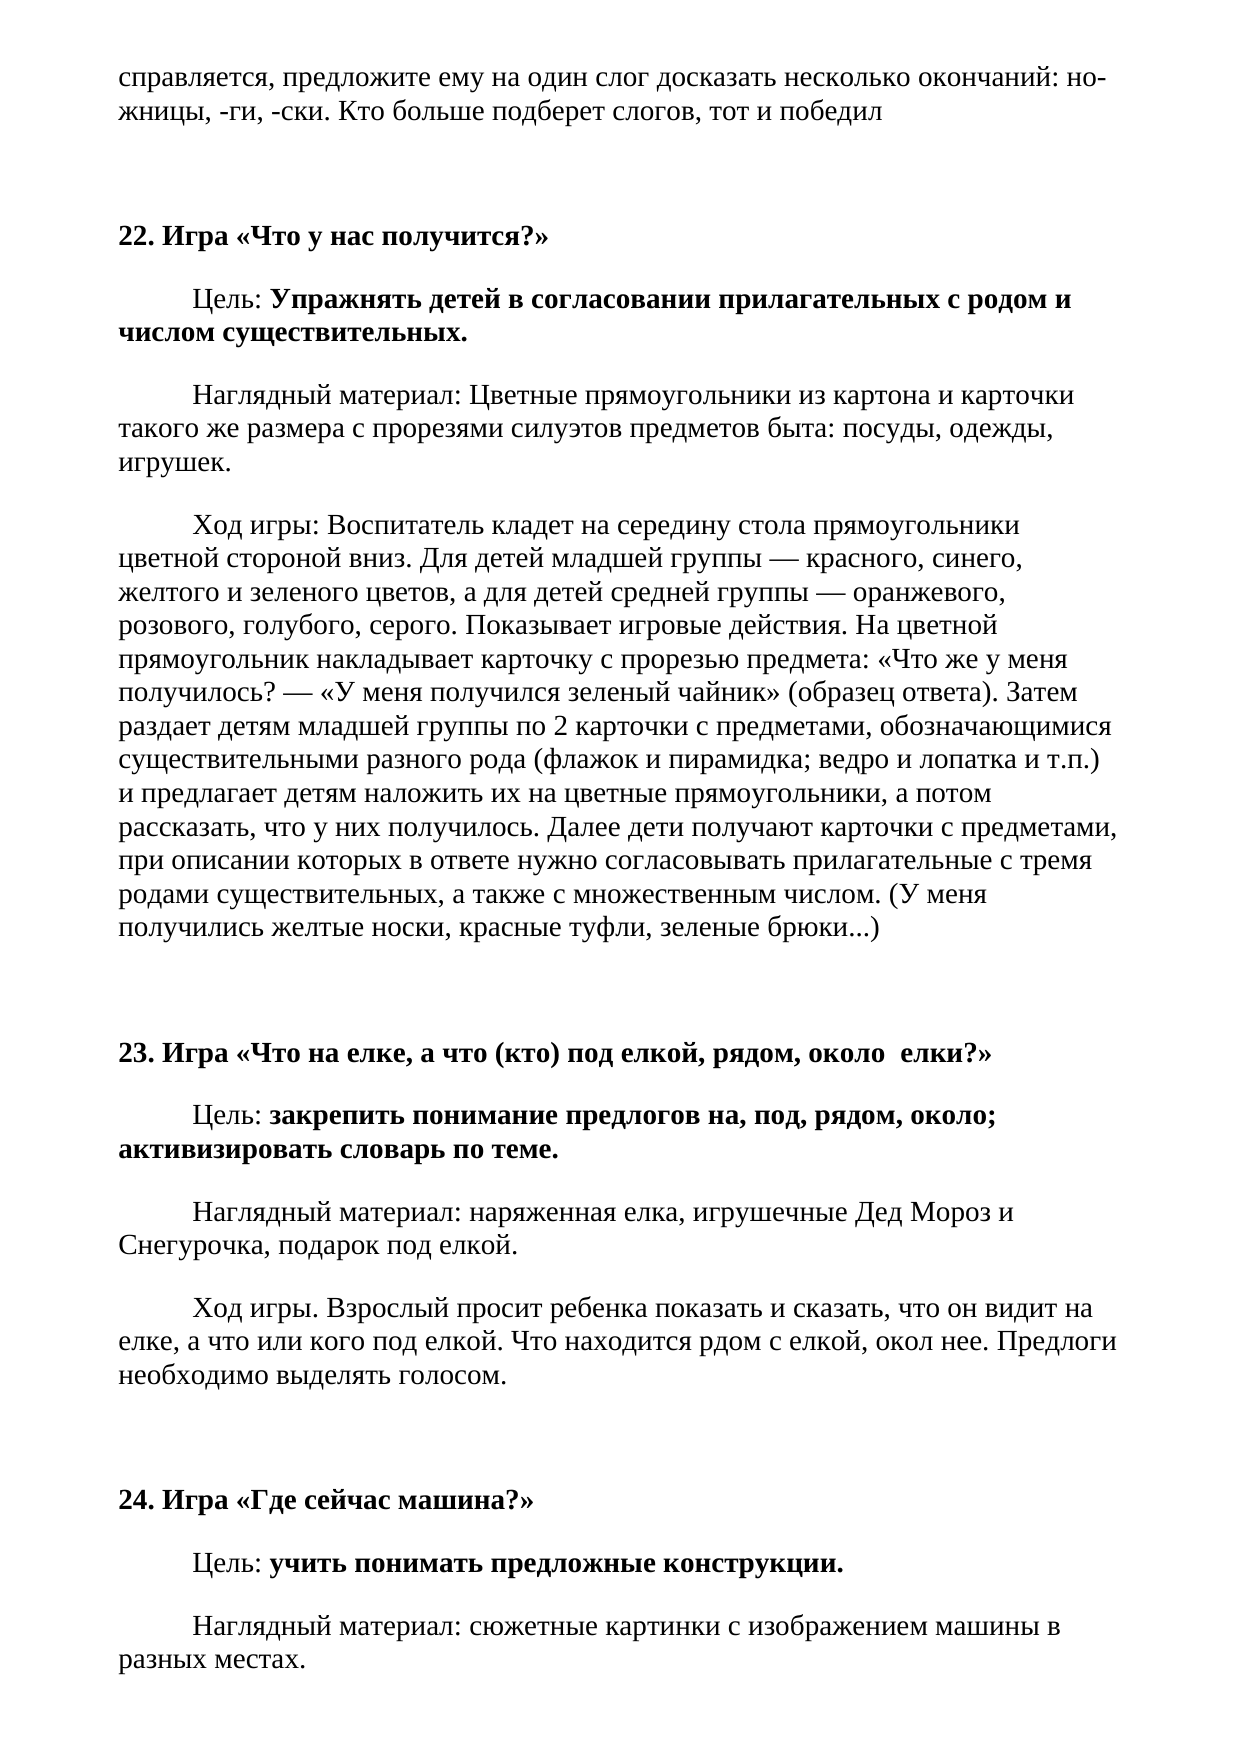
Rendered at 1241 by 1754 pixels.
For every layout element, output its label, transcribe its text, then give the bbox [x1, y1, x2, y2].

text Цель: Упражнять детей в согласовании прилагательных с родом и числом существительных. [118, 281, 1122, 348]
text 24. Игра «Где сейчас машина?» [118, 1482, 1122, 1516]
text Ход игры: Воспитатель кладет на середину стола прямоугольники цветной стороной вниз. Для детей младшей группы — красного, синего, желтого и зеленого цветов, а для детей средней группы — оранжевого, розового, голубого, серого. Показывает игровые действия. На цветной прямоугольник накладывает карточку с прорезью предмета: «Что же у меня получилось? — «У меня получился зеленый чайник» (образец ответа). Затем раздает детям младшей группы по 2 карточки с предметами, обозначающимися существительными разного рода (флажок и пирамидка; ведро и лопатка и т.п.) и предлагает детям наложить их на цветные прямоугольники, а потом рассказать, что у них получилось. Далее дети получают карточки с предметами, при описании которых в ответе нужно согласовывать прилагательные с тремя родами существительных, а также с множественным числом. (У меня получились желтые носки, красные туфли, зеленые брюки...) [118, 507, 1122, 943]
text 22. Игра «Что у нас получится?» [118, 218, 1122, 252]
text Наглядный материал: сюжетные картинки с изображением машины в разных местах. [118, 1608, 1122, 1675]
text Цель: закрепить понимание предлогов на, под, рядом, около; активизировать словарь по теме. [118, 1097, 1122, 1164]
text 23. Игра «Что на елке, а что (кто) под елкой, рядом, около елки?» [118, 1035, 1122, 1068]
text Ход игры. Взрослый просит ребенка показать и сказать, что он видит на елке, а что или кого под елкой. Что находится рдом с елкой, окол нее. Предлоги необходимо выделять голосом. [118, 1290, 1122, 1391]
text Наглядный материал: наряженная елка, игрушечные Дед Мороз и Снегурочка, подарок под елкой. [118, 1194, 1122, 1261]
text Наглядный материал: Цветные прямоугольники из картона и карточки такого же размера с прорезями силуэтов предметов быта: посуды, одежды, игрушек. [118, 377, 1122, 478]
text Цель: учить понимать предложные конструкции. [118, 1545, 1122, 1579]
